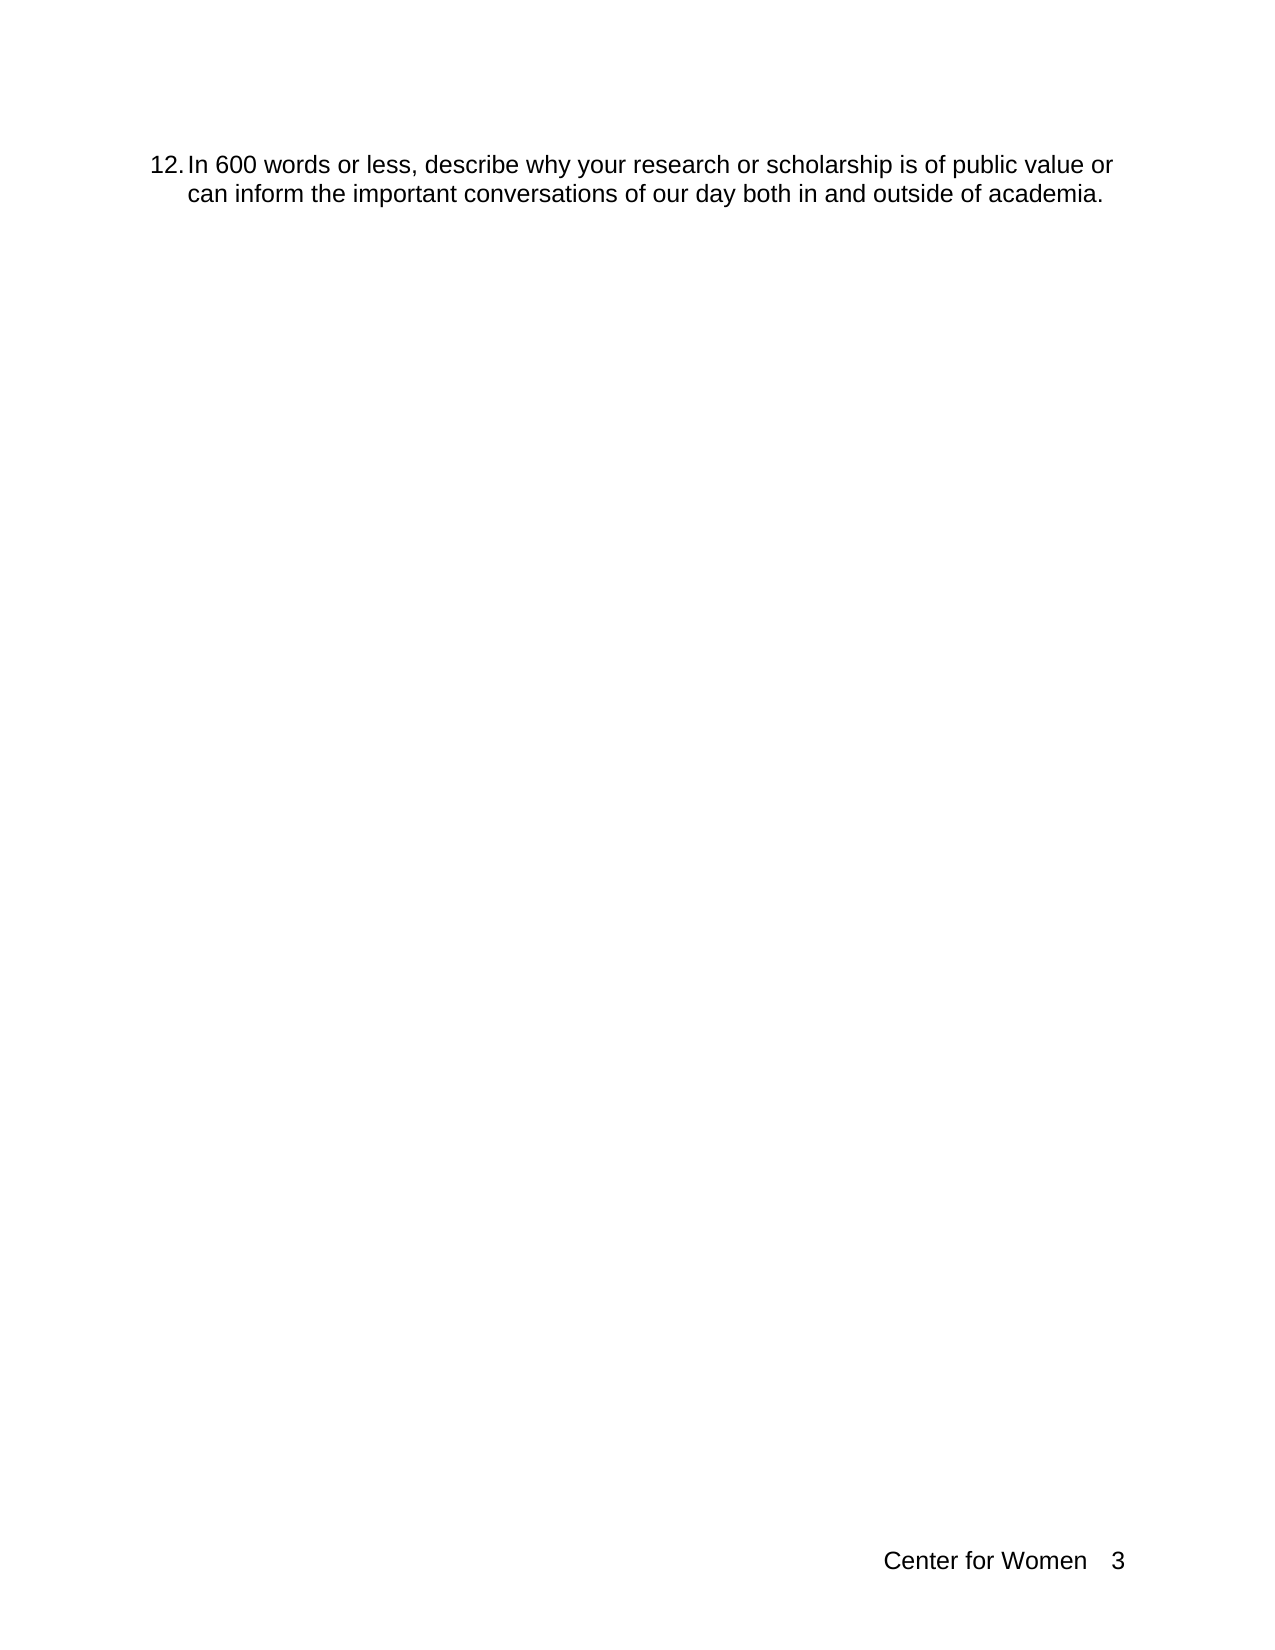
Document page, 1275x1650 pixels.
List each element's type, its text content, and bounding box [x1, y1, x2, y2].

list In 600 words or less, describe why your research or scholarship is of public value or can inform the important conversations of our day both in and outside of academia. [150, 150, 1125, 207]
